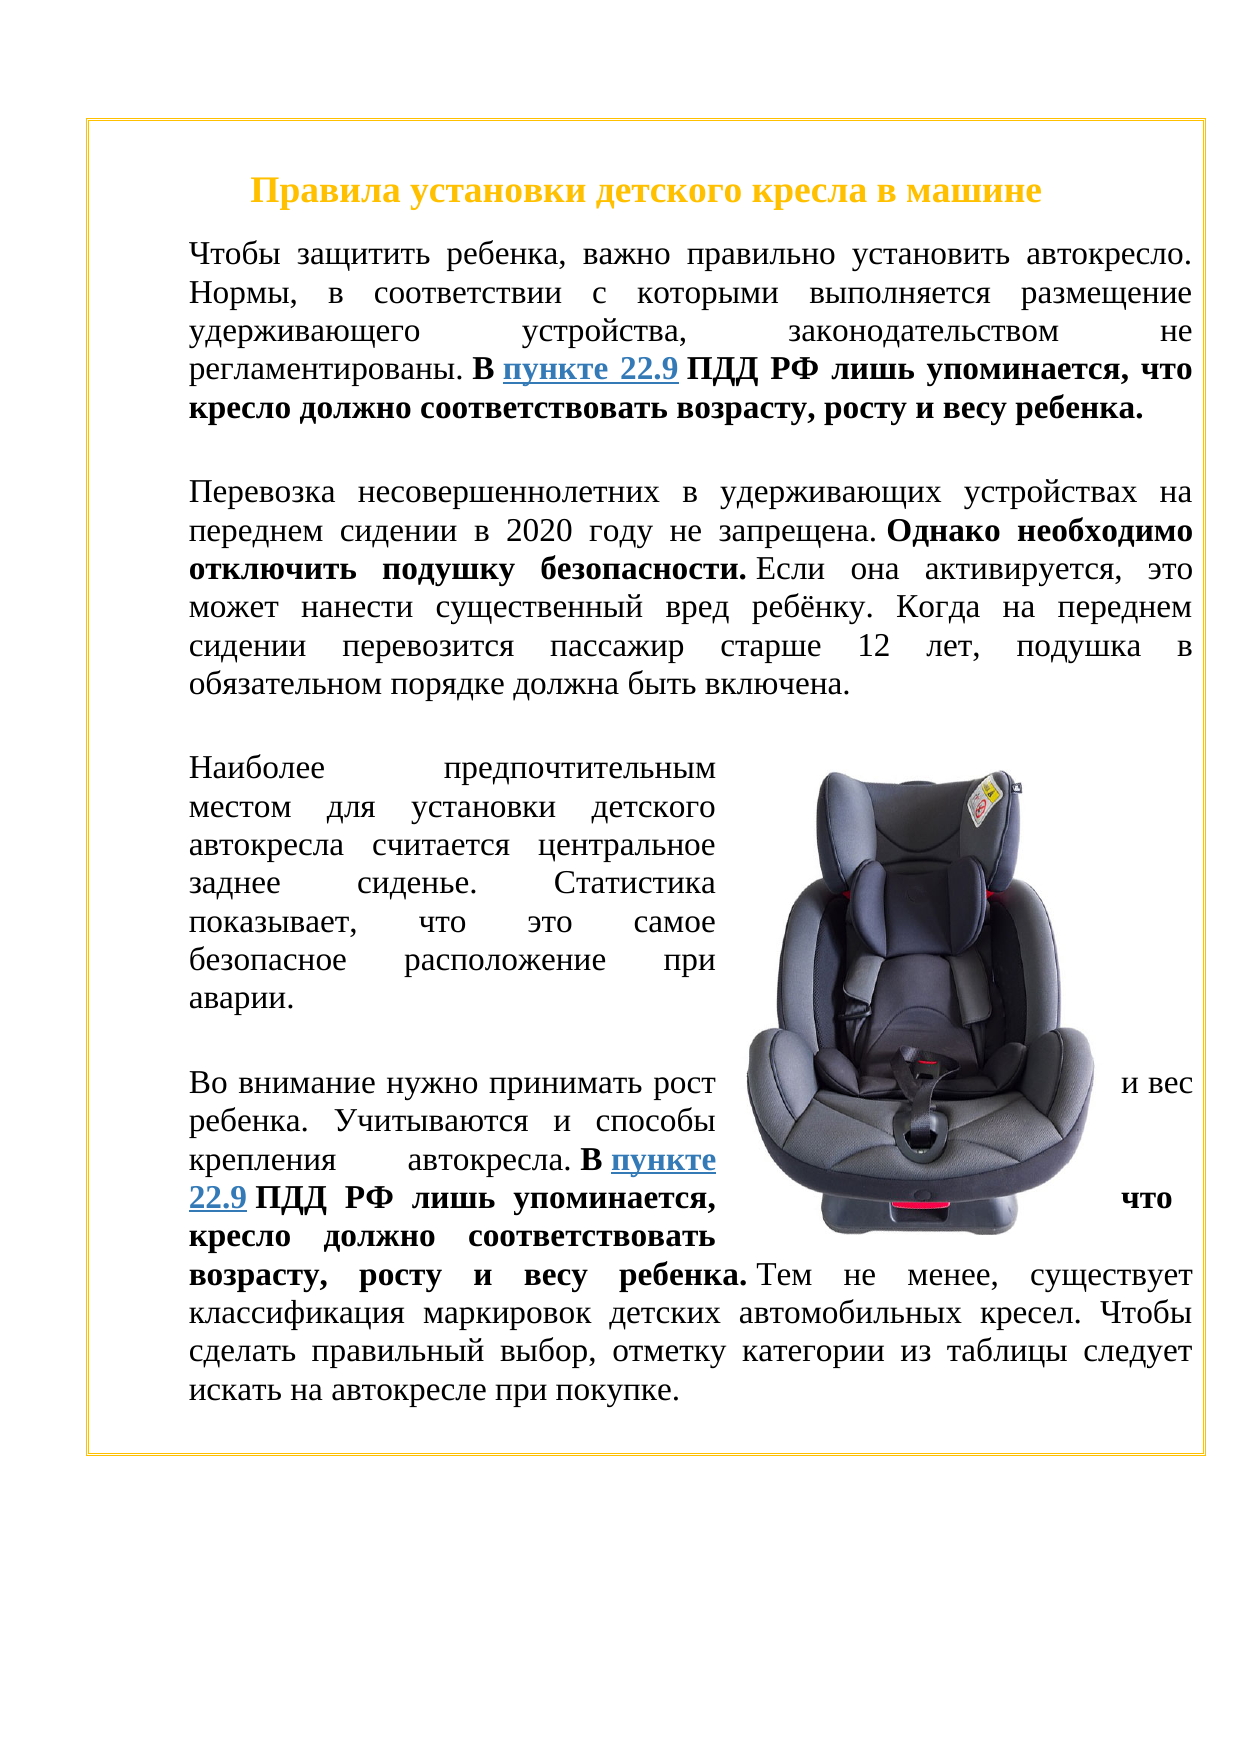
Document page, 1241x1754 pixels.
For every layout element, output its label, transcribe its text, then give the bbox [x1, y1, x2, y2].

picture [735, 763, 1103, 1235]
table_header Правила установки детского кресла в машине Чтобы защитить ребенка, важно правильно установить автокресло. Нормы, в соответствии с которыми выполняется размещение удерживающего устройства, законодательством не регламентированы. В пункте 22.9 ПДД РФ лишь упоминается, что кресло должно соответствовать возрасту, росту и весу ребенка. Перевозка несовершеннолетних в удерживающих устройствах на переднем сидении в 2020 году не запрещена. Однако необходимо отключить подушку безопасности. Если она активируется, это может нанести существенный вред ребёнку. Когда на переднем сидении перевозится пассажир старше 12 лет, подушка в обязательном порядке должна быть включена. Наиболее предпочтительным местом для установки детского автокресла считается центральное заднее сиденье. Статистика показывает, что это самое безопасное расположение при аварии. Во внимание нужно принимать рост и вес ребенка. Учитываются и способы крепления автокресла. В пункте 22.9 ПДД РФ лишь упоминается, что кресло должно соответствовать возрасту, росту и весу ребенка. Тем не менее, существует классификация маркировок детских автомобильных кресел. Чтобы сделать правильный выбор, отметку категории из таблицы следует искать на автокресле при покупке. [89, 121, 1203, 1453]
